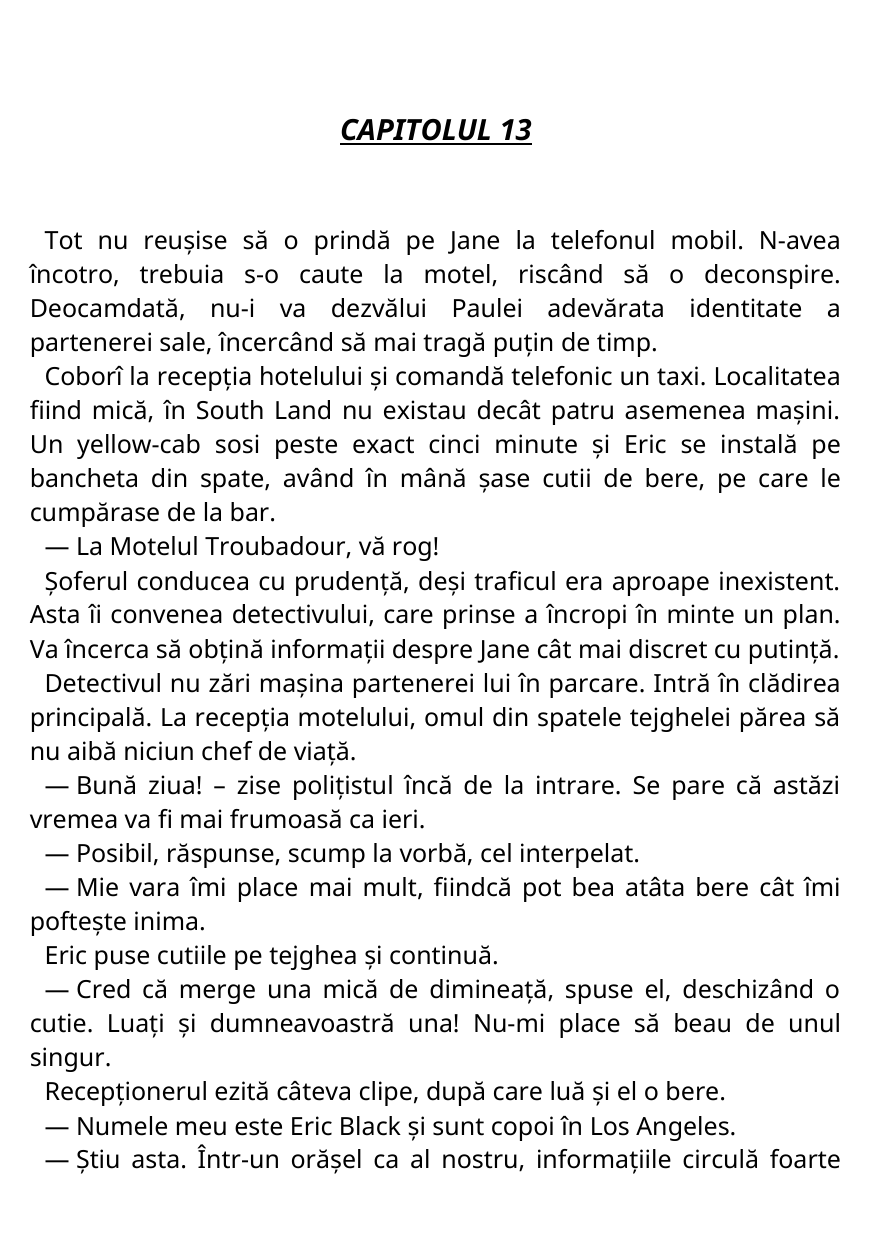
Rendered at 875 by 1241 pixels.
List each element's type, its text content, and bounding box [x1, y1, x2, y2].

text Eric puse cutiile pe tejghea şi continuă. [29, 938, 842, 972]
text Tot nu reuşise să o prindă pe Jane la telefonul mobil. N-avea încotro, trebuia s-o caute la motel, riscând să o deconspire. Deocamdată, nu-i va dezvălui Paulei adevărata identitate a partenerei sale, încercând să mai tragă puţin de timp. [29, 222, 842, 359]
text Detectivul nu zări maşina partenerei lui în parcare. Intră în clădirea principală. La recepţia motelului, omul din spatele tejghelei părea să nu aibă niciun chef de viaţă. [29, 665, 842, 767]
subtitle CAPITOLUL 13 [29, 109, 842, 149]
text — Bună ziua! – zise poliţistul încă de la intrare. Se pare că astăzi vremea va fi mai frumoasă ca ieri. [29, 767, 842, 836]
text Coborî la recepţia hotelului şi comandă telefonic un taxi. Localitatea fiind mică, în South Land nu existau decât patru asemenea maşini. Un yellow-cab sosi peste exact cinci minute şi Eric se instală pe bancheta din spate, având în mână şase cutii de bere, pe care le cumpărase de la bar. [29, 359, 842, 529]
text — Mie vara îmi place mai mult, fiindcă pot bea atâta bere cât îmi pofteşte inima. [29, 870, 842, 938]
text — La Motelul Troubadour, vă rog! [29, 529, 842, 563]
text Şoferul conducea cu prudenţă, deşi traficul era aproape inexistent. Asta îi convenea detectivului, care prinse a încropi în minte un plan. Va încerca să obţină informaţii despre Jane cât mai discret cu putinţă. [29, 563, 842, 665]
text Recepţionerul ezită câteva clipe, după care luă şi el o bere. [29, 1074, 842, 1108]
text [29, 1142, 842, 1176]
text — Posibil, răspunse, scump la vorbă, cel interpelat. [29, 836, 842, 870]
text — Cred că merge una mică de dimineaţă, spuse el, deschizând o cutie. Luaţi şi dumneavoastră una! Nu-mi place să beau de unul singur. [29, 972, 842, 1074]
text — Numele meu este Eric Black şi sunt copoi în Los Angeles. [29, 1108, 842, 1142]
